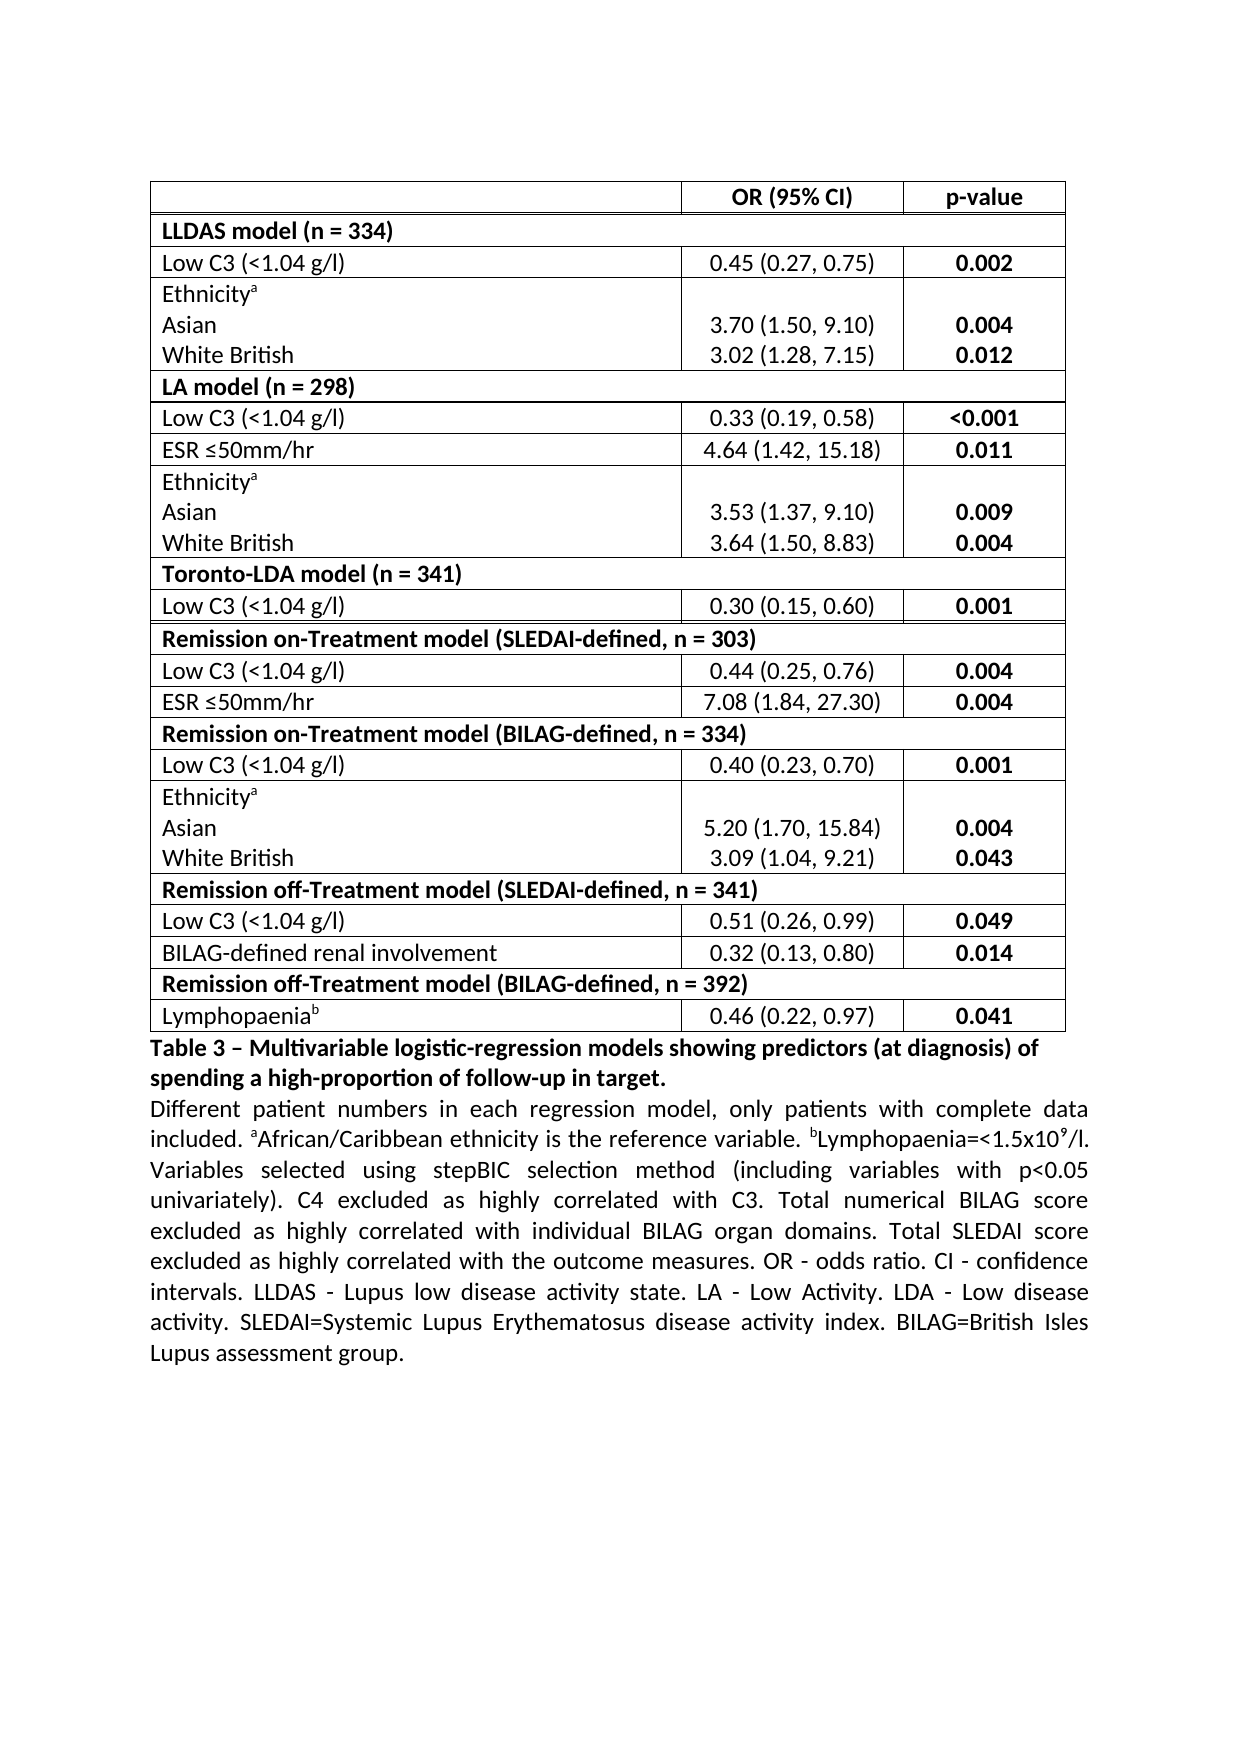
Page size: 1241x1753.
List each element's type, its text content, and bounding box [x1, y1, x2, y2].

table_cell 4.64 (1.42, 15.18) [682, 434, 903, 464]
table_cell LA model (n = 298) [151, 371, 1065, 401]
table_cell Low C3 (<1.04 g/l) [151, 750, 681, 780]
table_cell 0.44 (0.25, 0.76) [682, 655, 903, 686]
table_header [151, 182, 681, 212]
table_cell 0.004 [904, 655, 1065, 686]
table_cell Low C3 (<1.04 g/l) [151, 403, 681, 433]
table_cell Remission on-Treatment model (BILAG-defined, n = 334) [151, 718, 1065, 749]
table_cell <0.001 [904, 403, 1065, 433]
table_cell Remission off-Treatment model (BILAG-defined, n = 392) [151, 969, 1065, 999]
table_cell Lymphopaeniab [151, 1000, 681, 1031]
table_cell 0.001 [904, 750, 1065, 780]
table_cell 0.014 [904, 937, 1065, 967]
table_cell 0.45 (0.27, 0.75) [682, 247, 903, 277]
table_cell 0.30 (0.15, 0.60) [682, 590, 903, 620]
table_cell LLDAS model (n = 334) [151, 215, 1065, 246]
table_cell 0.004 0.043 [904, 781, 1065, 873]
table_cell 0.46 (0.22, 0.97) [682, 1000, 903, 1031]
table_cell Remission on-Treatment model (SLEDAI-defined, n = 303) [151, 624, 1065, 654]
text Table 3 – Multivariable logistic-regression models showing predictors (at diagnosis) of spending a high-proportion of follow-up in target. [150, 1032, 1090, 1093]
table_cell 0.51 (0.26, 0.99) [682, 905, 903, 936]
table_cell Remission off-Treatment model (SLEDAI-defined, n = 341) [151, 874, 1065, 904]
table_cell 0.40 (0.23, 0.70) [682, 750, 903, 780]
table_cell Toronto-LDA model (n = 341) [151, 558, 1065, 589]
table_cell 0.011 [904, 434, 1065, 464]
table_cell 0.001 [904, 590, 1065, 620]
table_cell 0.002 [904, 247, 1065, 277]
table_cell 0.33 (0.19, 0.58) [682, 403, 903, 433]
text Different patient numbers in each regression model, only patients with complete data included. aAfrican/Caribbean ethnicity is the reference variable. bLymphopaenia=<1.5x10⁹/l. Variables selected using stepBIC selection method (including variables with p<0.05 univariately). C4 excluded as highly correlated with C3. Total numerical BILAG score excluded as highly correlated with individual BILAG organ domains. Total SLEDAI score excluded as highly correlated with the outcome measures. OR - odds ratio. CI - confidence intervals. LLDAS - Lupus low disease activity state. LA - Low Activity. LDA - Low disease activity. SLEDAI=Systemic Lupus Erythematosus disease activity index. BILAG=British Isles Lupus assessment group. [150, 1093, 1090, 1367]
table_cell 0.004 [904, 687, 1065, 717]
table_cell BILAG-defined renal involvement [151, 937, 681, 967]
table_cell Ethnicitya Asian White British [151, 781, 681, 873]
table_cell 3.53 (1.37, 9.10) 3.64 (1.50, 8.83) [682, 466, 903, 557]
table_cell Ethnicitya Asian White British [151, 466, 681, 557]
table_cell Low C3 (<1.04 g/l) [151, 655, 681, 686]
table_cell Low C3 (<1.04 g/l) [151, 590, 681, 620]
table_cell 3.70 (1.50, 9.10) 3.02 (1.28, 7.15) [682, 278, 903, 370]
table_header p-value [904, 182, 1065, 212]
table_cell 7.08 (1.84, 27.30) [682, 687, 903, 717]
table_cell ESR ≤50mm/hr [151, 434, 681, 464]
table_header OR (95% CI) [682, 182, 903, 212]
table_cell 0.009 0.004 [904, 466, 1065, 557]
table_cell Low C3 (<1.04 g/l) [151, 905, 681, 936]
table_cell Ethnicitya Asian White British [151, 278, 681, 370]
table_cell 5.20 (1.70, 15.84) 3.09 (1.04, 9.21) [682, 781, 903, 873]
table_cell 0.32 (0.13, 0.80) [682, 937, 903, 967]
table_cell 0.041 [904, 1000, 1065, 1031]
table_cell 0.049 [904, 905, 1065, 936]
table_cell 0.004 0.012 [904, 278, 1065, 370]
table_cell ESR ≤50mm/hr [151, 687, 681, 717]
table_cell Low C3 (<1.04 g/l) [151, 247, 681, 277]
